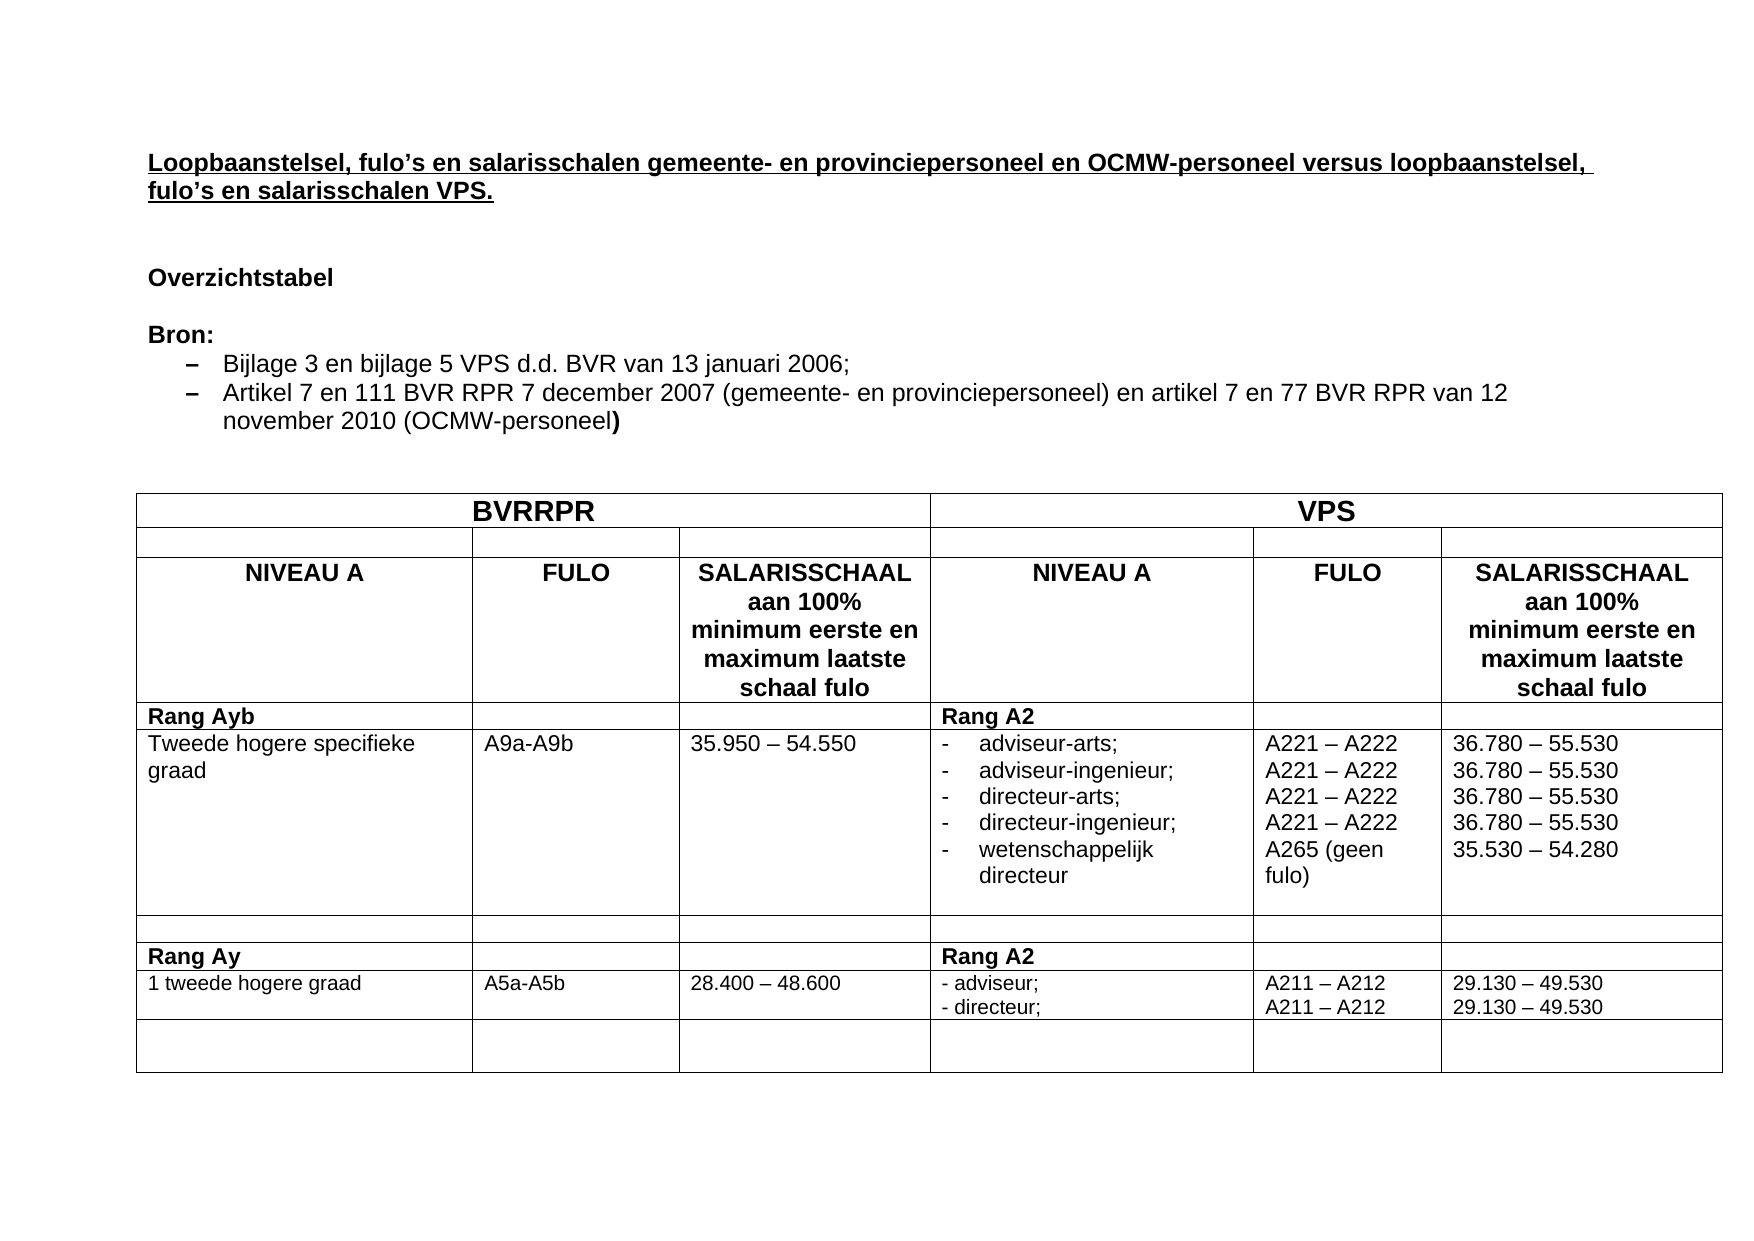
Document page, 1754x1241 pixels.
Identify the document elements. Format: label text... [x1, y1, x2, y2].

table_cell Rang A2 [931, 703, 1253, 729]
table_cell [931, 916, 1253, 942]
table_cell [1254, 943, 1441, 969]
list Bijlage 3 en bijlage 5 VPS d.d. BVR van 13 januari 2006; [185, 349, 1606, 378]
table_cell [680, 703, 930, 729]
text Overzichtstabel [148, 263, 1606, 291]
table_cell [931, 528, 1253, 557]
table_cell 36.780 – 55.530 36.780 – 55.530 36.780 – 55.530 36.780 – 55.530 35.530 – 54.280 [1442, 730, 1722, 915]
table_cell [1442, 916, 1722, 942]
table_cell [680, 943, 930, 969]
table_cell FULO [473, 558, 679, 702]
table_cell [1442, 943, 1722, 969]
table_cell [1254, 528, 1441, 557]
table_cell [473, 1020, 679, 1072]
table_cell adviseur-arts; adviseur-ingenieur; directeur-arts; directeur-ingenieur; wetenschappelijk directeur [931, 730, 1253, 915]
table_cell FULO [1254, 558, 1441, 702]
table_cell [1442, 1020, 1722, 1072]
table_cell - adviseur; - directeur; [931, 971, 1253, 1018]
table_cell [137, 916, 472, 942]
table_cell A5a-A5b [473, 971, 679, 1018]
table_cell [473, 703, 679, 729]
table_cell [680, 528, 930, 557]
list Artikel 7 en 111 BVR RPR 7 december 2007 (gemeente- en provinciepersoneel) en artikel 7 en 77 BVR RPR van 12 november 2010 (OCMW-personeel) [185, 378, 1606, 435]
table_cell A211 – A212 A211 – A212 [1254, 971, 1441, 1018]
table_header VPS [931, 494, 1722, 527]
table_cell Rang A2 [931, 943, 1253, 969]
table_cell NIVEAU A [137, 558, 472, 702]
table_cell Tweede hogere specifieke graad [137, 730, 472, 915]
table_cell [1254, 1020, 1441, 1072]
table_cell [473, 916, 679, 942]
table_cell Rang Ayb [137, 703, 472, 729]
table_header BVRRPR [137, 494, 930, 527]
table_cell Rang Ay [137, 943, 472, 969]
table_cell [1442, 528, 1722, 557]
table_cell [1442, 703, 1722, 729]
table_cell [137, 1020, 472, 1072]
table_cell [680, 916, 930, 942]
table_cell [1254, 703, 1441, 729]
table_cell NIVEAU A [931, 558, 1253, 702]
table_cell [680, 1020, 930, 1072]
table_cell [137, 528, 472, 557]
table_cell [473, 943, 679, 969]
table_cell A221 – A222 A221 – A222 A221 – A222 A221 – A222 A265 (geen fulo) [1254, 730, 1441, 915]
table_cell [473, 528, 679, 557]
table_cell SALARISSCHAAL aan 100% minimum eerste en maximum laatste schaal fulo [680, 558, 930, 702]
table_cell [1254, 916, 1441, 942]
text Loopbaanstelsel, fulo’s en salarisschalen gemeente- en provinciepersoneel en OCMW-personeel versus loopbaanstelsel, fulo’s en salarisschalen VPS. [148, 148, 1606, 205]
text Bron: [148, 320, 1606, 349]
table_cell 28.400 – 48.600 [680, 971, 930, 1018]
table_cell 1 tweede hogere graad [137, 971, 472, 1018]
table_cell A9a-A9b [473, 730, 679, 915]
table_cell SALARISSCHAAL aan 100% minimum eerste en maximum laatste schaal fulo [1442, 558, 1722, 702]
table_cell 35.950 – 54.550 [680, 730, 930, 915]
table_cell 29.130 – 49.530 29.130 – 49.530 [1442, 971, 1722, 1018]
table_cell [931, 1020, 1253, 1072]
